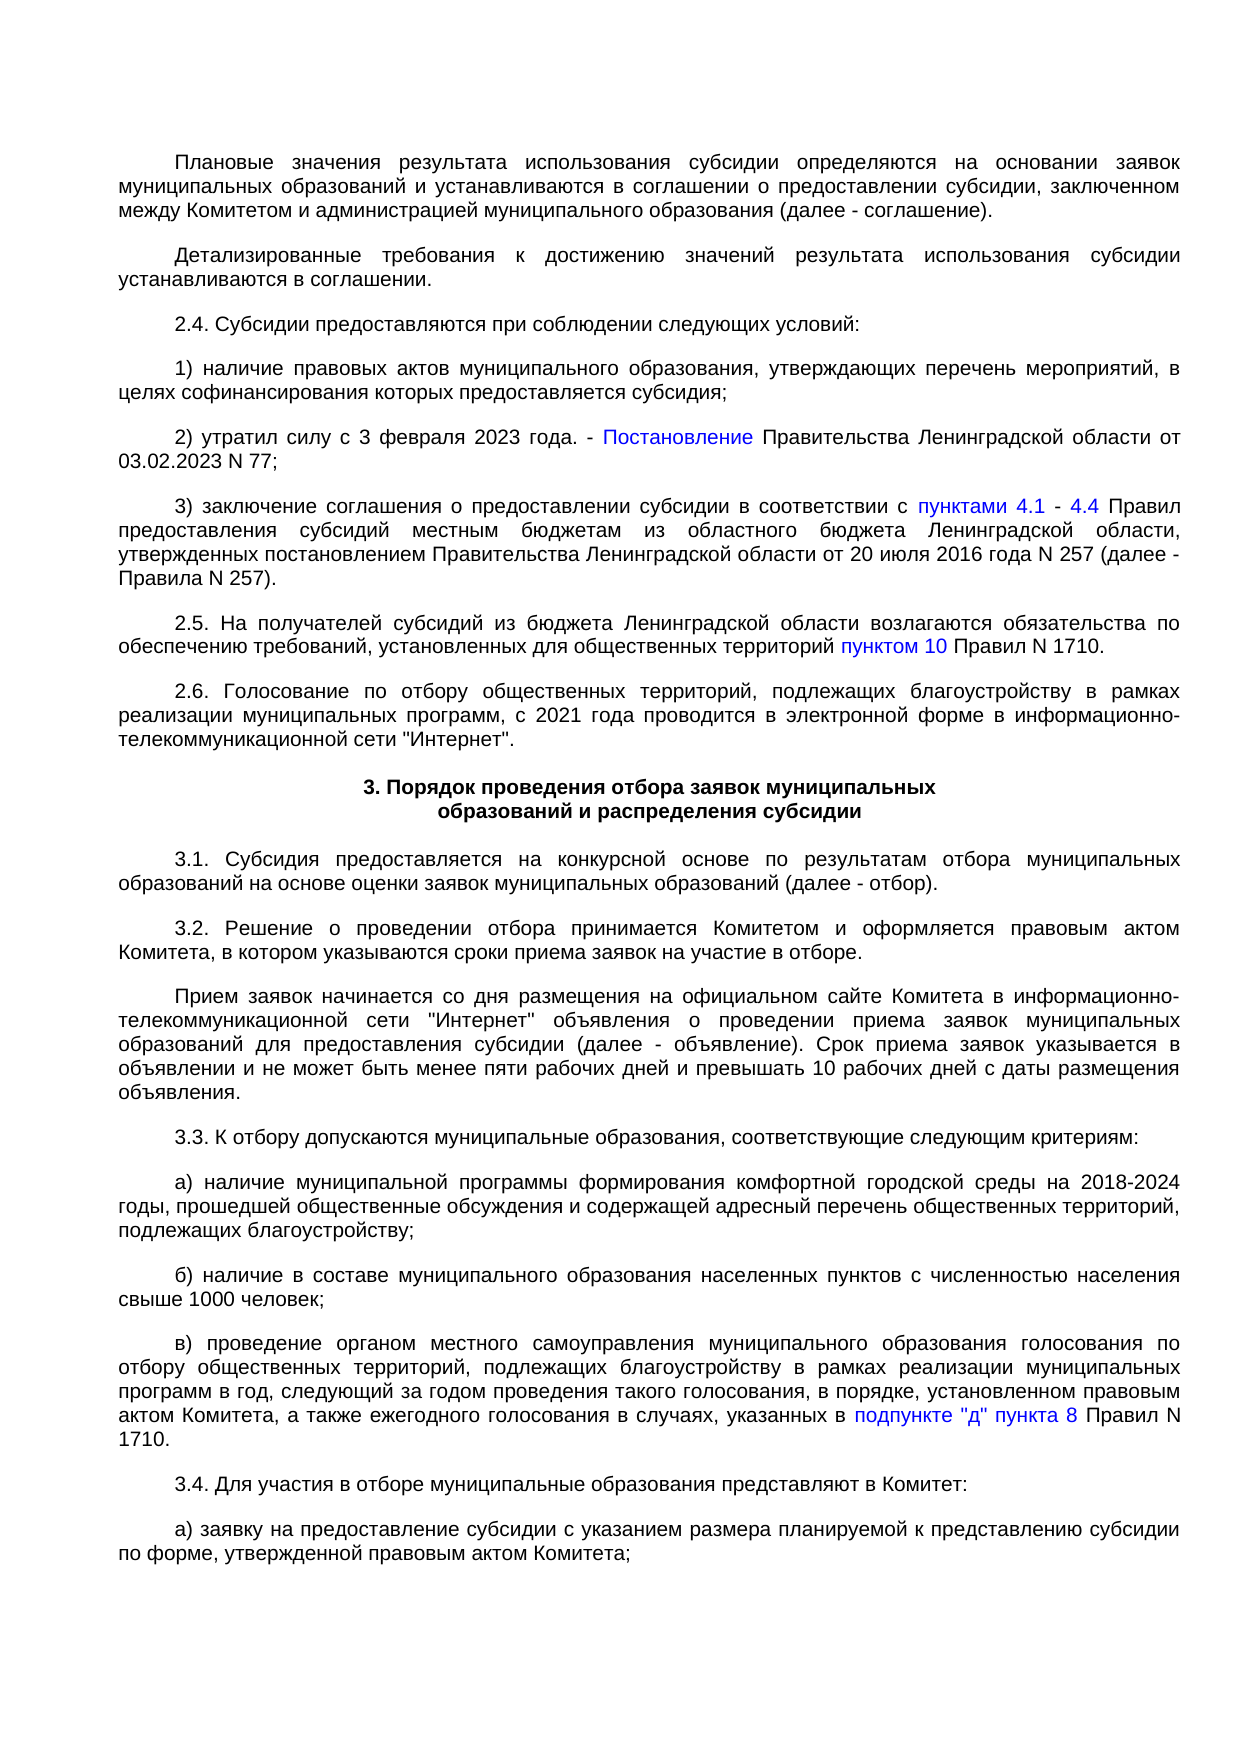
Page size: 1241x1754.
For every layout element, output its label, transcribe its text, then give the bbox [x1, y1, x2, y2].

title образований и распределения субсидии [118, 799, 1181, 823]
text б) наличие в составе муниципального образования населенных пунктов с численностью населения свыше 1000 человек; [118, 1262, 1181, 1310]
text Плановые значения результата использования субсидии определяются на основании заявок муниципальных образований и устанавливаются в соглашении о предоставлении субсидии, заключенном между Комитетом и администрацией муниципального образования (далее - соглашение). [118, 150, 1181, 222]
text 2.6. Голосование по отбору общественных территорий, подлежащих благоустройству в рамках реализации муниципальных программ, с 2021 года проводится в электронной форме в информационно-телекоммуникационной сети "Интернет". [118, 679, 1181, 751]
text 2) утратил силу с 3 февраля 2023 года. - Постановление Правительства Ленинградской области от 03.02.2023 N 77; [118, 425, 1181, 473]
text 2.4. Субсидии предоставляются при соблюдении следующих условий: [118, 311, 1181, 335]
text Детализированные требования к достижению значений результата использования субсидии устанавливаются в соглашении. [118, 243, 1181, 291]
text 3.1. Субсидия предоставляется на конкурсной основе по результатам отбора муниципальных образований на основе оценки заявок муниципальных образований (далее - отбор). [118, 847, 1181, 895]
text 1) наличие правовых актов муниципального образования, утверждающих перечень мероприятий, в целях софинансирования которых предоставляется субсидия; [118, 356, 1181, 404]
text в) проведение органом местного самоуправления муниципального образования голосования по отбору общественных территорий, подлежащих благоустройству в рамках реализации муниципальных программ в год, следующий за годом проведения такого голосования, в порядке, установленном правовым актом Комитета, а также ежегодного голосования в случаях, указанных в подпункте "д" пункта 8 Правил N 1710. [118, 1331, 1181, 1451]
text Прием заявок начинается со дня размещения на официальном сайте Комитета в информационно-телекоммуникационной сети "Интернет" объявления о проведении приема заявок муниципальных образований для предоставления субсидии (далее - объявление). Срок приема заявок указывается в объявлении и не может быть менее пяти рабочих дней и превышать 10 рабочих дней с даты размещения объявления. [118, 984, 1181, 1104]
text 3.2. Решение о проведении отбора принимается Комитетом и оформляется правовым актом Комитета, в котором указываются сроки приема заявок на участие в отборе. [118, 916, 1181, 963]
title 3. Порядок проведения отбора заявок муниципальных [118, 775, 1181, 799]
text а) заявку на предоставление субсидии с указанием размера планируемой к представлению субсидии по форме, утвержденной правовым актом Комитета; [118, 1517, 1181, 1564]
text 3.4. Для участия в отборе муниципальные образования представляют в Комитет: [118, 1472, 1181, 1496]
text 3) заключение соглашения о предоставлении субсидии в соответствии с пунктами 4.1 - 4.4 Правил предоставления субсидий местным бюджетам из областного бюджета Ленинградской области, утвержденных постановлением Правительства Ленинградской области от 20 июля 2016 года N 257 (далее - Правила N 257). [118, 494, 1181, 589]
text 3.3. К отбору допускаются муниципальные образования, соответствующие следующим критериям: [118, 1125, 1181, 1149]
text 2.5. На получателей субсидий из бюджета Ленинградской области возлагаются обязательства по обеспечению требований, установленных для общественных территорий пунктом 10 Правил N 1710. [118, 610, 1181, 658]
text а) наличие муниципальной программы формирования комфортной городской среды на 2018-2024 годы, прошедшей общественные обсуждения и содержащей адресный перечень общественных территорий, подлежащих благоустройству; [118, 1170, 1181, 1242]
